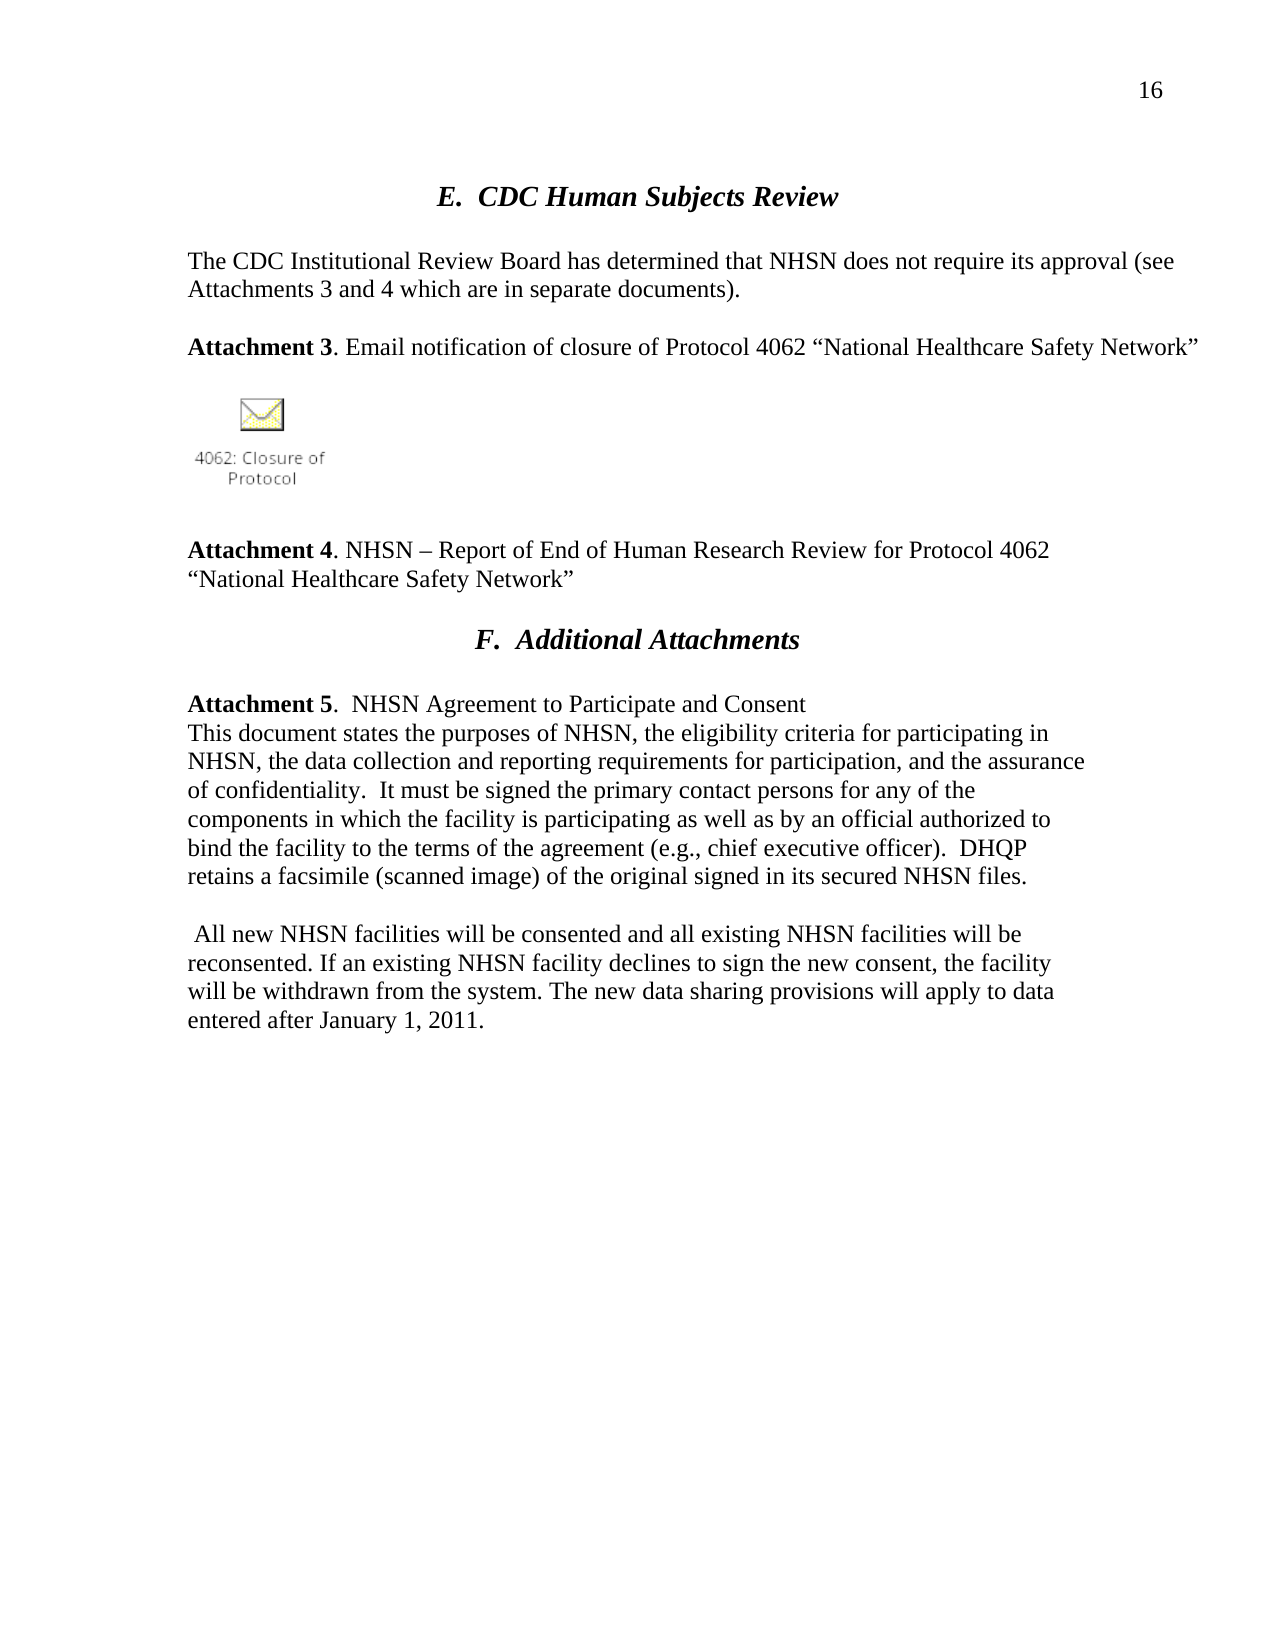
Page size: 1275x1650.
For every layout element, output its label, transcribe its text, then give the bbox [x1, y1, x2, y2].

text The CDC Institutional Review Board has determined that NHSN does not require its approval (see Attachments 3 and 4 which are in separate documents). [187, 246, 1239, 303]
text Attachment 5. NHSN Agreement to Participate and Consent [187, 689, 1087, 718]
text E. CDC Human Subjects Review [187, 179, 1087, 212]
text All new NHSN facilities will be consented and all existing NHSN facilities will be reconsented. If an existing NHSN facility declines to sign the new consent, the facility will be withdrawn from the system. The new data sharing provisions will apply to data entered after January 1, 2011. [187, 919, 1087, 1034]
text F. Additional Attachments [187, 622, 1087, 655]
text Attachment 4. NHSN – Report of End of Human Research Review for Protocol 4062 “National Healthcare Safety Network” [187, 536, 1087, 593]
text This document states the purposes of NHSN, the eligibility criteria for participating in NHSN, the data collection and reporting requirements for participation, and the assurance of confidentiality. It must be signed the primary contact persons for any of the components in which the facility is participating as well as by an official authorized to bind the facility to the terms of the agreement (e.g., chief executive officer). DHQP retains a facsimile (scanned image) of the original signed in its secured NHSN files. [187, 718, 1087, 890]
text Attachment 3. Email notification of closure of Protocol 4062 “National Healthcare Safety Network” [187, 332, 1239, 361]
